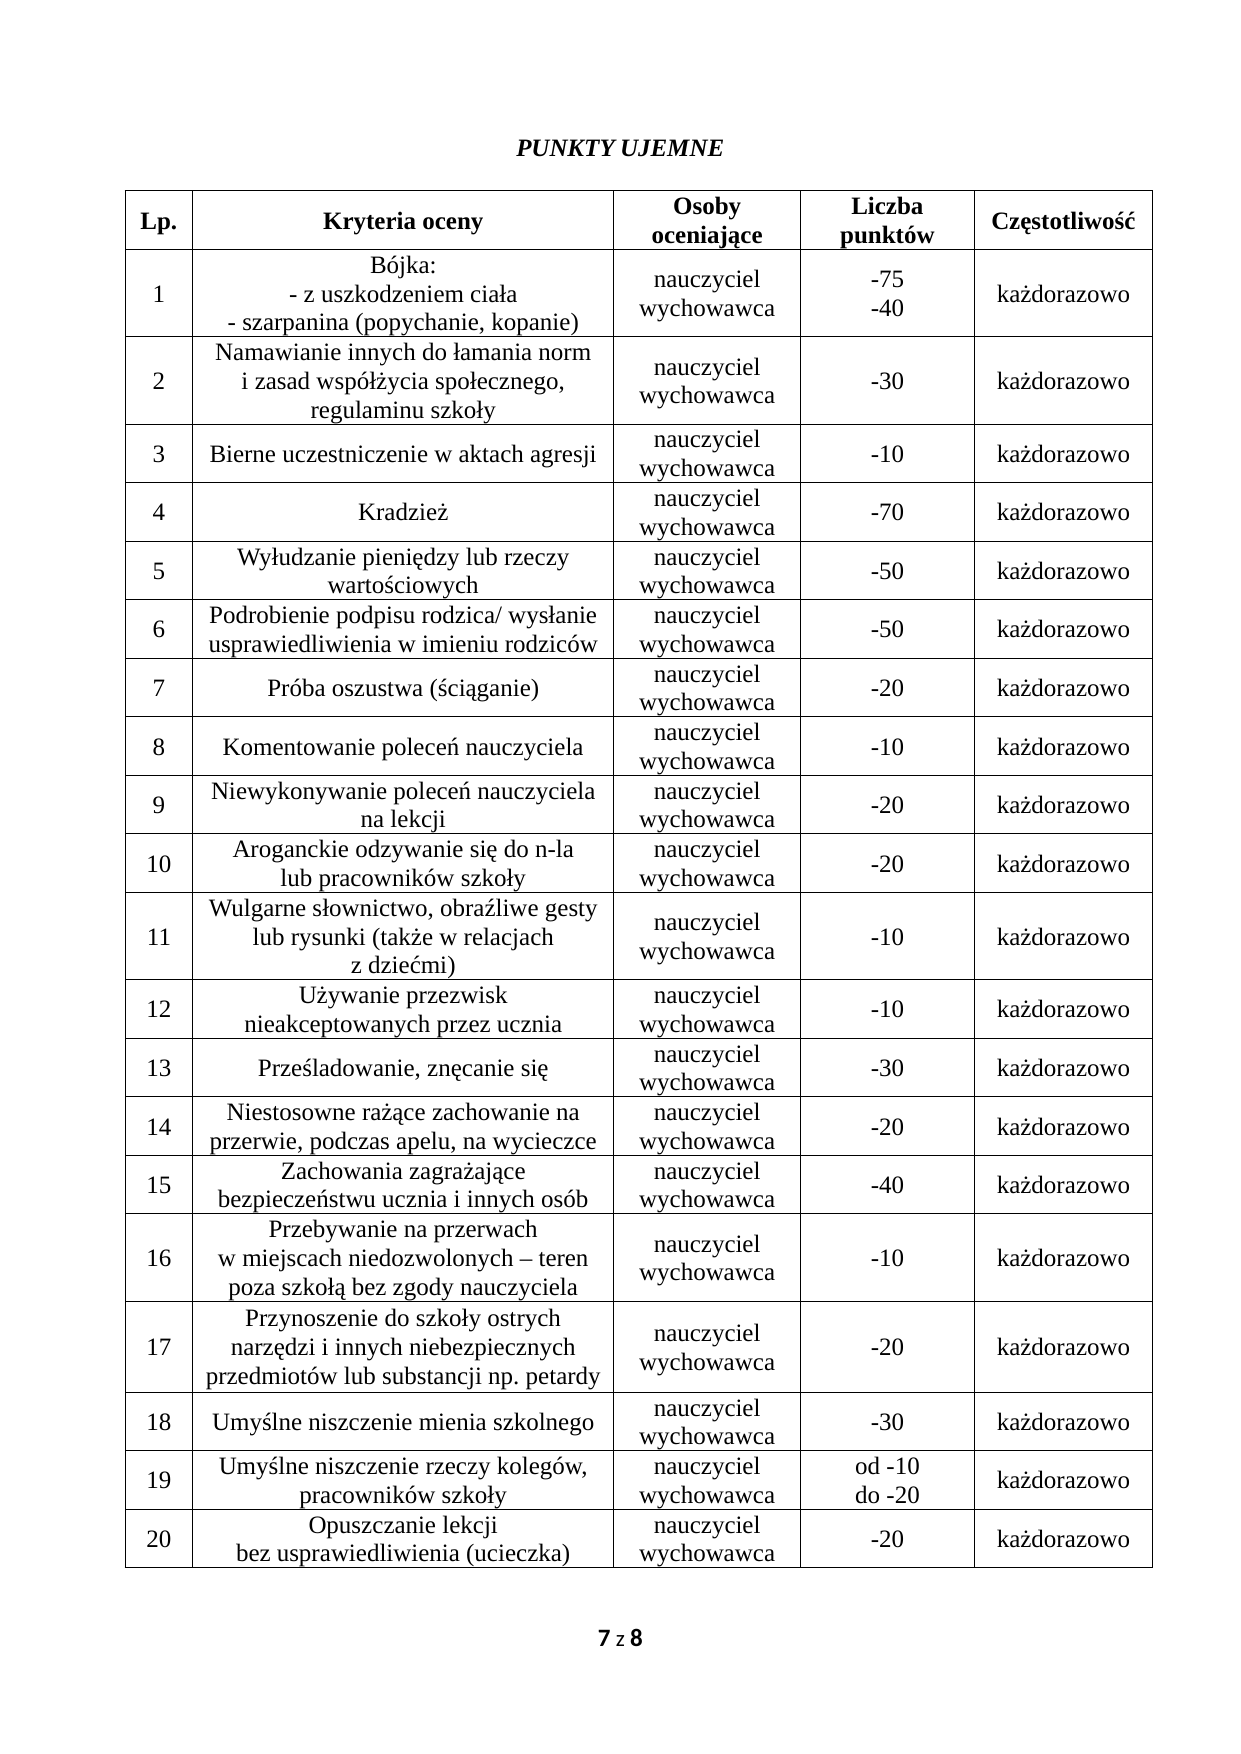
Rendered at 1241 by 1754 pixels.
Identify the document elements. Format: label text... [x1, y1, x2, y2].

table_cell nauczyciel wychowawca [614, 1510, 800, 1567]
table_cell 2 [126, 337, 192, 423]
table_header Liczba punktów [801, 191, 974, 249]
table_header Lp. [126, 191, 192, 249]
table_cell każdorazowo [975, 1156, 1152, 1213]
table_cell każdorazowo [975, 1393, 1152, 1450]
table_cell -20 [801, 1097, 974, 1155]
table_cell Zachowania zagrażające bezpieczeństwu ucznia i innych osób [193, 1156, 613, 1213]
table_cell Próba oszustwa (ściąganie) [193, 659, 613, 716]
table_cell 6 [126, 600, 192, 658]
table_cell każdorazowo [975, 1039, 1152, 1096]
table_cell 20 [126, 1510, 192, 1567]
table_header Częstotliwość [975, 191, 1152, 249]
table_cell nauczyciel wychowawca [614, 483, 800, 541]
table_cell Przynoszenie do szkoły ostrych narzędzi i innych niebezpiecznych przedmiotów lub substancji np. petardy [193, 1302, 613, 1392]
table_cell Bierne uczestniczenie w aktach agresji [193, 425, 613, 482]
table_cell nauczyciel wychowawca [614, 893, 800, 979]
table_cell nauczyciel wychowawca [614, 1039, 800, 1096]
table_cell każdorazowo [975, 1097, 1152, 1155]
table_cell Namawianie innych do łamania norm i zasad współżycia społecznego, regulaminu szkoły [193, 337, 613, 423]
table_cell 18 [126, 1393, 192, 1450]
table_cell Umyślne niszczenie rzeczy kolegów, pracowników szkoły [193, 1451, 613, 1509]
table_cell każdorazowo [975, 250, 1152, 336]
table_cell -20 [801, 1302, 974, 1392]
table_cell nauczyciel wychowawca [614, 1451, 800, 1509]
table_cell Podrobienie podpisu rodzica/ wysłanie usprawiedliwienia w imieniu rodziców [193, 600, 613, 658]
table_cell każdorazowo [975, 1510, 1152, 1567]
table_cell nauczyciel wychowawca [614, 250, 800, 336]
table_header Kryteria oceny [193, 191, 613, 249]
table_cell nauczyciel wychowawca [614, 600, 800, 658]
table_cell Umyślne niszczenie mienia szkolnego [193, 1393, 613, 1450]
table_cell -30 [801, 1393, 974, 1450]
table_cell 14 [126, 1097, 192, 1155]
table_cell Aroganckie odzywanie się do n-la lub pracowników szkoły [193, 834, 613, 892]
table_cell -20 [801, 659, 974, 716]
table_cell każdorazowo [975, 893, 1152, 979]
table_cell 10 [126, 834, 192, 892]
table_cell nauczyciel wychowawca [614, 980, 800, 1038]
table_cell -70 [801, 483, 974, 541]
table_cell każdorazowo [975, 425, 1152, 482]
table_cell nauczyciel wychowawca [614, 659, 800, 716]
table_cell -20 [801, 1510, 974, 1567]
table_cell 8 [126, 717, 192, 775]
table_cell -10 [801, 893, 974, 979]
table_cell -10 [801, 425, 974, 482]
table_cell Przebywanie na przerwach w miejscach niedozwolonych – teren poza szkołą bez zgody nauczyciela [193, 1214, 613, 1301]
table_cell nauczyciel wychowawca [614, 542, 800, 599]
table_cell Bójka: - z uszkodzeniem ciała - szarpanina (popychanie, kopanie) [193, 250, 613, 336]
table_cell 9 [126, 776, 192, 833]
table_cell każdorazowo [975, 1302, 1152, 1392]
table_cell -50 [801, 542, 974, 599]
table_cell -30 [801, 337, 974, 423]
table_cell -40 [801, 1156, 974, 1213]
table_cell 7 [126, 659, 192, 716]
table_cell -10 [801, 980, 974, 1038]
table_cell 3 [126, 425, 192, 482]
table_cell -20 [801, 834, 974, 892]
table_cell od -10 do -20 [801, 1451, 974, 1509]
table_cell każdorazowo [975, 542, 1152, 599]
table_cell Wulgarne słownictwo, obraźliwe gesty lub rysunki (także w relacjach z dziećmi) [193, 893, 613, 979]
table_cell nauczyciel wychowawca [614, 834, 800, 892]
table_cell nauczyciel wychowawca [614, 1097, 800, 1155]
table_cell Komentowanie poleceń nauczyciela [193, 717, 613, 775]
table_cell nauczyciel wychowawca [614, 425, 800, 482]
table_cell każdorazowo [975, 980, 1152, 1038]
table_cell każdorazowo [975, 659, 1152, 716]
table_cell Wyłudzanie pieniędzy lub rzeczy wartościowych [193, 542, 613, 599]
table_cell Niestosowne rażące zachowanie na przerwie, podczas apelu, na wycieczce [193, 1097, 613, 1155]
table_cell każdorazowo [975, 483, 1152, 541]
table_cell 17 [126, 1302, 192, 1392]
table_cell 11 [126, 893, 192, 979]
table_cell 19 [126, 1451, 192, 1509]
table_cell 15 [126, 1156, 192, 1213]
table_cell -30 [801, 1039, 974, 1096]
table_cell 1 [126, 250, 192, 336]
table_cell każdorazowo [975, 834, 1152, 892]
table_cell nauczyciel wychowawca [614, 1156, 800, 1213]
table_cell 13 [126, 1039, 192, 1096]
text PUNKTY UJEMNE [148, 133, 1093, 162]
table_cell Prześladowanie, znęcanie się [193, 1039, 613, 1096]
table_cell Używanie przezwisk nieakceptowanych przez ucznia [193, 980, 613, 1038]
table_cell -50 [801, 600, 974, 658]
table_cell nauczyciel wychowawca [614, 717, 800, 775]
table_cell -10 [801, 717, 974, 775]
table_cell nauczyciel wychowawca [614, 1214, 800, 1301]
table_cell nauczyciel wychowawca [614, 337, 800, 423]
table_cell 12 [126, 980, 192, 1038]
table_cell -20 [801, 776, 974, 833]
table_cell -75 -40 [801, 250, 974, 336]
table_cell Kradzież [193, 483, 613, 541]
table_cell -10 [801, 1214, 974, 1301]
table_cell każdorazowo [975, 600, 1152, 658]
table_cell 5 [126, 542, 192, 599]
table_cell każdorazowo [975, 1451, 1152, 1509]
table_cell 4 [126, 483, 192, 541]
table_cell Opuszczanie lekcji bez usprawiedliwienia (ucieczka) [193, 1510, 613, 1567]
table_cell 16 [126, 1214, 192, 1301]
table_cell nauczyciel wychowawca [614, 1393, 800, 1450]
table_header Osoby oceniające [614, 191, 800, 249]
table_cell nauczyciel wychowawca [614, 1302, 800, 1392]
table_cell nauczyciel wychowawca [614, 776, 800, 833]
table_cell każdorazowo [975, 1214, 1152, 1301]
table_cell każdorazowo [975, 337, 1152, 423]
table_cell każdorazowo [975, 717, 1152, 775]
table_cell każdorazowo [975, 776, 1152, 833]
table_cell Niewykonywanie poleceń nauczyciela na lekcji [193, 776, 613, 833]
